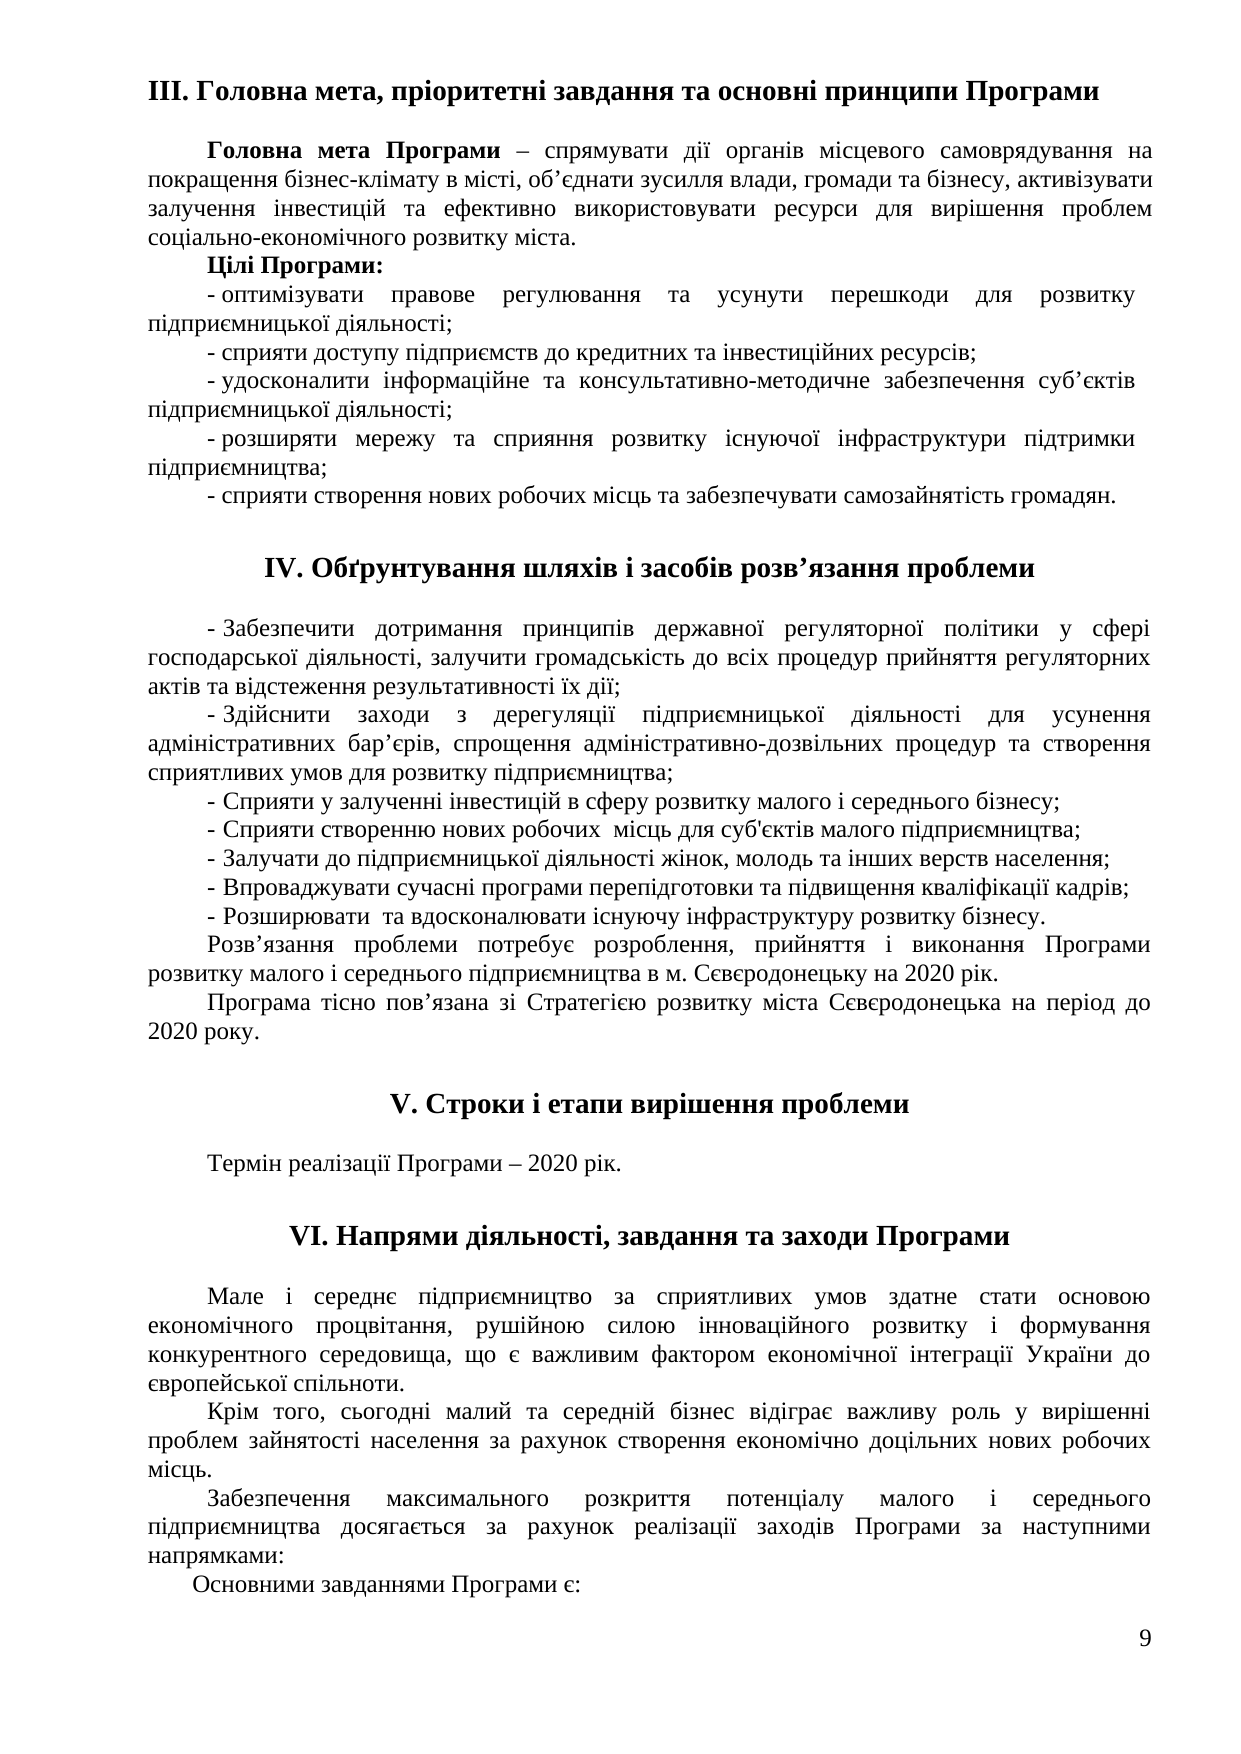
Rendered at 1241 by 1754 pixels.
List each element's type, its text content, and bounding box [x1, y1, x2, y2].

list оптимізувати правове регулювання та усунути перешкоди для розвитку підприємницької діяльності; [148, 279, 1136, 337]
text Основними завданнями Програми є: [148, 1569, 1152, 1598]
text Розв’язання проблеми потребує розроблення, прийняття і виконання Програми розвитку малого і середнього підприємництва в м. Сєвєродонецьку на 2020 рік. [148, 929, 1152, 987]
list Сприяти створенню нових робочих місць для суб'єктів малого підприємництва; [148, 814, 1152, 843]
text Забезпечення максимального розкриття потенціалу малого і середнього підприємництва досягається за рахунок реалізації заходів Програми за наступними напрямками: [148, 1483, 1152, 1569]
subtitle IV. Обґрунтування шляхів і засобів розв’язання проблеми [148, 550, 1152, 584]
list розширяти мережу та сприяння розвитку існуючої інфраструктури підтримки підприємництва; [148, 423, 1136, 480]
list удосконалити інформаційне та консультативно-методичне забезпечення суб’єктів підприємницької діяльності; [148, 365, 1136, 423]
list сприяти створення нових робочих місць та забезпечувати самозайнятість громадян. [148, 480, 1136, 509]
list Залучати до підприємницької діяльності жінок, молодь та інших верств населення; [148, 843, 1152, 872]
list Розширювати та вдосконалювати існуючу інфраструктуру розвитку бізнесу. [148, 901, 1152, 929]
text Крім того, сьогодні малий та середній бізнес відіграє важливу роль у вирішенні проблем зайнятості населення за рахунок створення економічно доцільних нових робочих місць. [148, 1396, 1152, 1483]
subtitle ІІІ. Головна мета, пріоритетні завдання та основні принципи Програми [148, 73, 1152, 107]
list Здійснити заходи з дерегуляції підприємницької діяльності для усунення адміністративних бар’єрів, спрощення адміністративно-дозвільних процедур та створення сприятливих умов для розвитку підприємництва; [148, 699, 1152, 786]
list Впроваджувати сучасні програми перепідготовки та підвищення кваліфікації кадрів; [148, 872, 1152, 901]
subtitle VІ. Напрями діяльності, завдання та заходи Програми [148, 1218, 1152, 1252]
text Термін реалізації Програми – 2020 рік. [148, 1148, 1152, 1177]
text Головна мета Програми – спрямувати дії органів місцевого самоврядування на покращення бізнес-клімату в місті, об’єднати зусилля влади, громади та бізнесу, активізувати залучення інвестицій та ефективно використовувати ресурси для вирішення проблем соціально-економічного розвитку міста. [148, 135, 1153, 250]
text Цілі Програми: [148, 250, 1153, 279]
list сприяти доступу підприємств до кредитних та інвестиційних ресурсів; [148, 337, 1136, 365]
text Програма тісно пов’язана зі Стратегією розвитку міста Сєвєродонецька на період до 2020 року. [148, 987, 1152, 1044]
subtitle V. Строки і етапи вирішення проблеми [148, 1086, 1152, 1119]
list Сприяти у залученні інвестицій в сферу розвитку малого і середнього бізнесу; [148, 786, 1152, 814]
list Забезпечити дотримання принципів державної регуляторної політики у сфері господарської діяльності, залучити громадськість до всіх процедур прийняття регуляторних актів та відстеження результативності їх дії; [148, 613, 1152, 699]
text Мале і середнє підприємництво за сприятливих умов здатне стати основою економічного процвітання, рушійною силою інноваційного розвитку і формування конкурентного середовища, що є важливим фактором економічної інтеграції України до європейської спільноти. [148, 1281, 1152, 1396]
